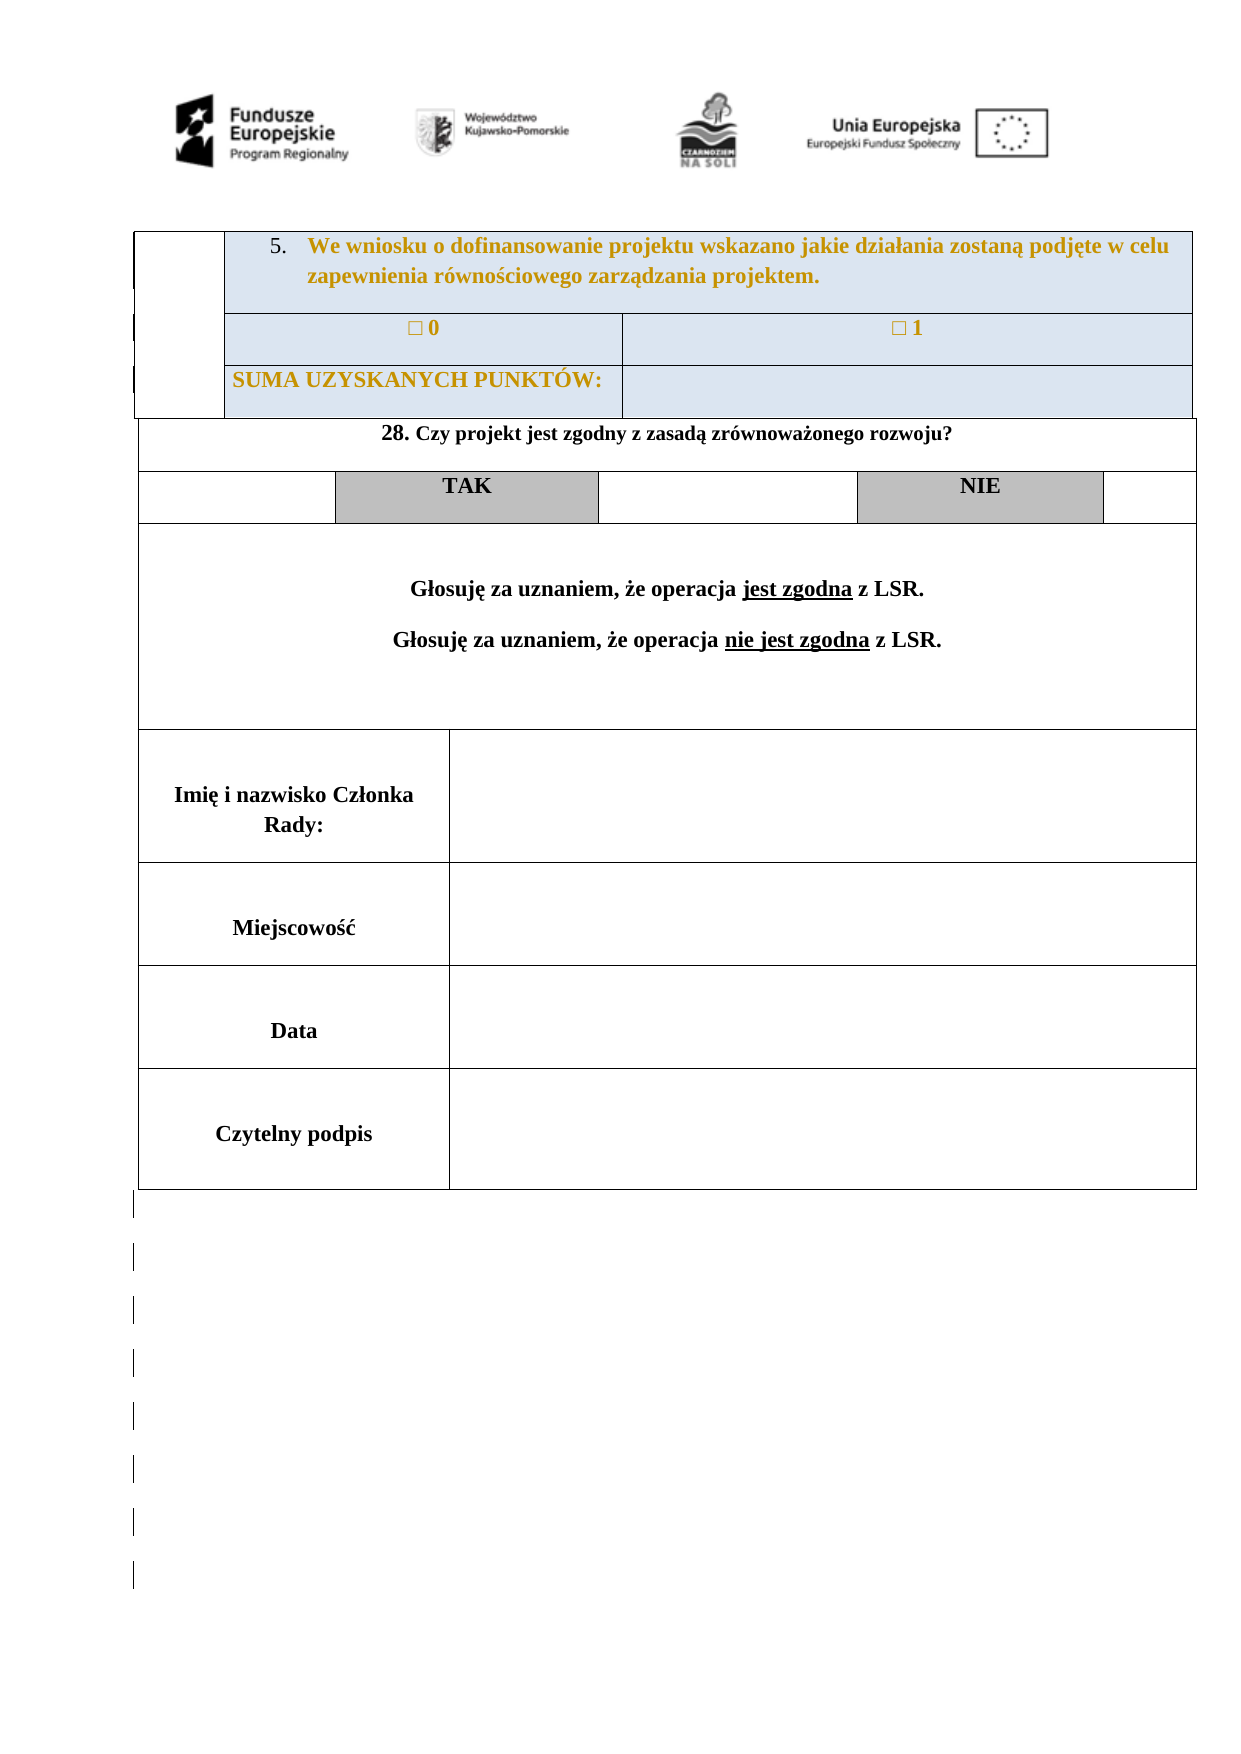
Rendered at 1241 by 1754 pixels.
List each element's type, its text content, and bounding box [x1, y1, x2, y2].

table_cell [450, 863, 1196, 965]
table_cell Głosuję za uznaniem, że operacja jest zgodna z LSR. Głosuję za uznaniem, że operacja nie jest zgodna z LSR. [139, 524, 1196, 728]
table_cell □ 0 [225, 314, 622, 365]
table_cell [450, 1069, 1196, 1189]
table_cell NIE [858, 472, 1103, 523]
table_cell [450, 730, 1196, 862]
table_cell □ 1 [623, 314, 1192, 365]
table_cell 28. Czy projekt jest zgodny z zasadą zrównoważonego rozwoju? [139, 419, 1196, 471]
table_cell Czytelny podpis [139, 1069, 449, 1189]
table_cell We wniosku o dofinansowanie projektu wskazano jakie działania zostaną podjęte w celu zapewnienia równościowego zarządzania projektem. [225, 232, 1192, 313]
table_cell Data [139, 966, 449, 1068]
table_cell Miejscowość [139, 863, 449, 965]
table_cell TAK [336, 472, 598, 523]
table_cell [623, 366, 1192, 417]
picture [147, 73, 1093, 203]
table_cell [139, 472, 335, 523]
table_cell Imię i nazwisko Członka Rady: [139, 730, 449, 862]
table_cell [1104, 472, 1196, 523]
table_cell [450, 966, 1196, 1068]
table_cell [599, 472, 857, 523]
table_cell SUMA UZYSKANYCH PUNKTÓW: [225, 366, 622, 417]
